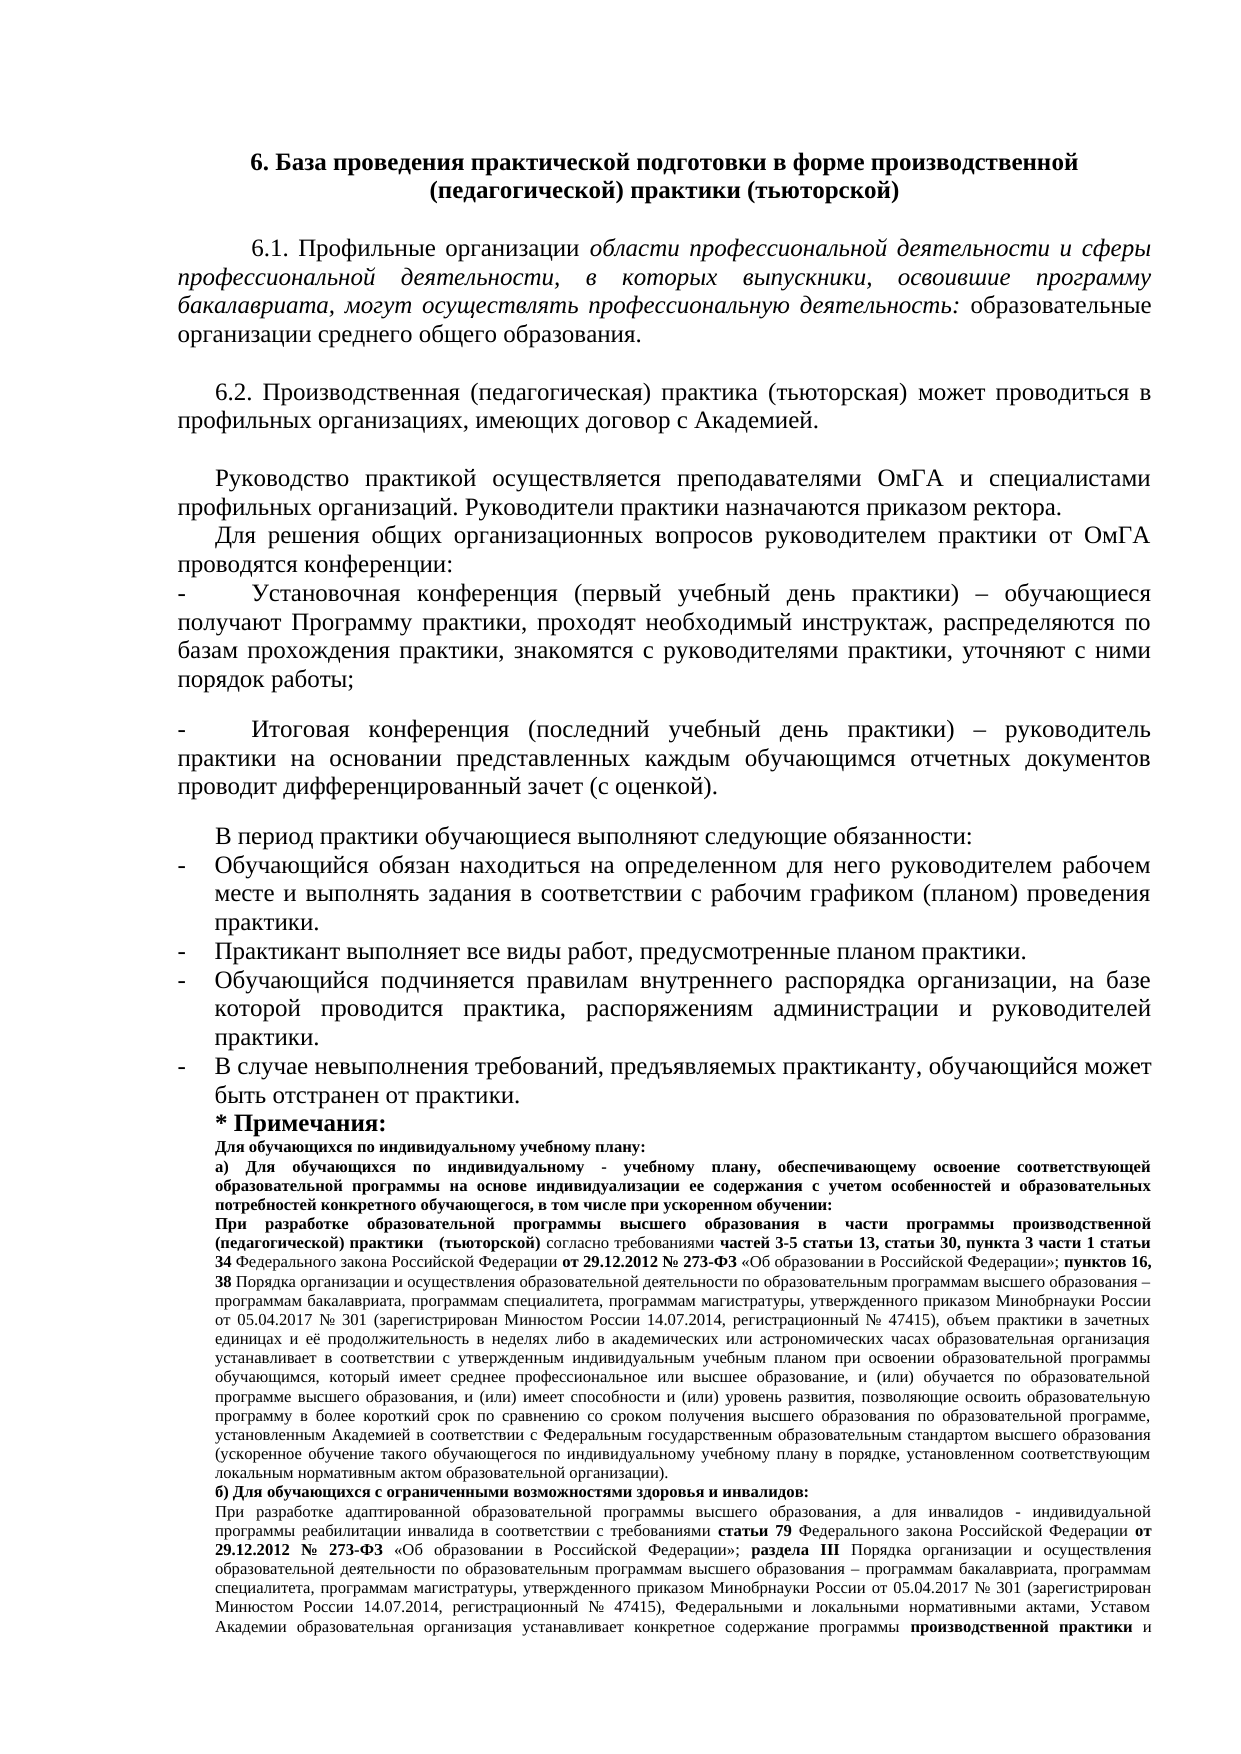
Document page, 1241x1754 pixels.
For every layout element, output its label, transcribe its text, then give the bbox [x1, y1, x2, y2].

text При разработке образовательной программы высшего образования в части программы производственной (педагогической) практики (тьюторской) согласно требованиями частей 3-5 статьи 13, статьи 30, пункта 3 части 1 статьи 34 Федерального закона Российской Федерации от 29.12.2012 № 273-ФЗ «Об образовании в Российской Федерации»; пунктов 16, 38 Порядка организации и осуществления образовательной деятельности по образовательным программам высшего образования – программам бакалавриата, программам специалитета, программам магистратуры, утвержденного приказом Минобрнауки России от 05.04.2017 № 301 (зарегистрирован Минюстом России 14.07.2014, регистрационный № 47415), объем практики в зачетных единицах и её продолжительность в неделях либо в академических или астрономических часах образовательная организация устанавливает в соответствии с утвержденным индивидуальным учебным планом при освоении образовательной программы обучающимся, который имеет среднее профессиональное или высшее образование, и (или) обучается по образовательной программе высшего образования, и (или) имеет способности и (или) уровень развития, позволяющие освоить образовательную программу в более короткий срок по сравнению со сроком получения высшего образования по образовательной программе, установленным Академией в соответствии с Федеральным государственным образовательным стандартом высшего образования (ускоренное обучение такого обучающегося по индивидуальному учебному плану в порядке, установленном соответствующим локальным нормативным актом образовательной организации). [215, 1214, 1152, 1482]
text 6.1. Профильные организации области профессиональной деятельности и сферы профессиональной деятельности, в которых выпускники, освоившие программу бакалавриата, могут осуществлять профессиональную деятельность: образовательные организации среднего общего образования. [177, 233, 1152, 348]
text * Примечания: [215, 1108, 1152, 1137]
text Для решения общих организационных вопросов руководителем практики от ОмГА проводятся конференции: [177, 521, 1152, 578]
text В период практики обучающиеся выполняют следующие обязанности: [215, 821, 1152, 850]
text Для обучающихся по индивидуальному учебному плану: [215, 1137, 1152, 1156]
list Итоговая конференция (последний учебный день практики) – руководитель практики на основании представленных каждым обучающимся отчетных документов проводит дифференцированный зачет (с оценкой). [177, 714, 1152, 800]
list Практикант выполняет все виды работ, предусмотренные планом практики. [177, 936, 1152, 965]
text 6. База проведения практической подготовки в форме производственной (педагогической) практики (тьюторской) [177, 147, 1152, 204]
text б) Для обучающихся с ограниченными возможностями здоровья и инвалидов: [215, 1482, 1152, 1501]
list Обучающийся обязан находиться на определенном для него руководителем рабочем месте и выполнять задания в соответствии с рабочим графиком (планом) проведения практики. [177, 850, 1152, 936]
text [215, 1501, 1152, 1636]
list Установочная конференция (первый учебный день практики) – обучающиеся получают Программу практики, проходят необходимый инструктаж, распределяются по базам прохождения практики, знакомятся с руководителями практики, уточняют с ними порядок работы; [177, 578, 1152, 693]
list Обучающийся подчиняется правилам внутреннего распорядка организации, на базе которой проводится практика, распоряжениям администрации и руководителей практики. [177, 965, 1152, 1051]
list В случае невыполнения требований, предъявляемых практиканту, обучающийся может быть отстранен от практики. [177, 1051, 1152, 1108]
text 6.2. Производственная (педагогическая) практика (тьюторская) может проводиться в профильных организациях, имеющих договор с Академией. [177, 377, 1152, 434]
text а) Для обучающихся по индивидуальному - учебному плану, обеспечивающему освоение соответствующей образовательной программы на основе индивидуализации ее содержания с учетом особенностей и образовательных потребностей конкретного обучающегося, в том числе при ускоренном обучении: [215, 1156, 1152, 1214]
text Руководство практикой осуществляется преподавателями ОмГА и специалистами профильных организаций. Руководители практики назначаются приказом ректора. [177, 463, 1152, 521]
